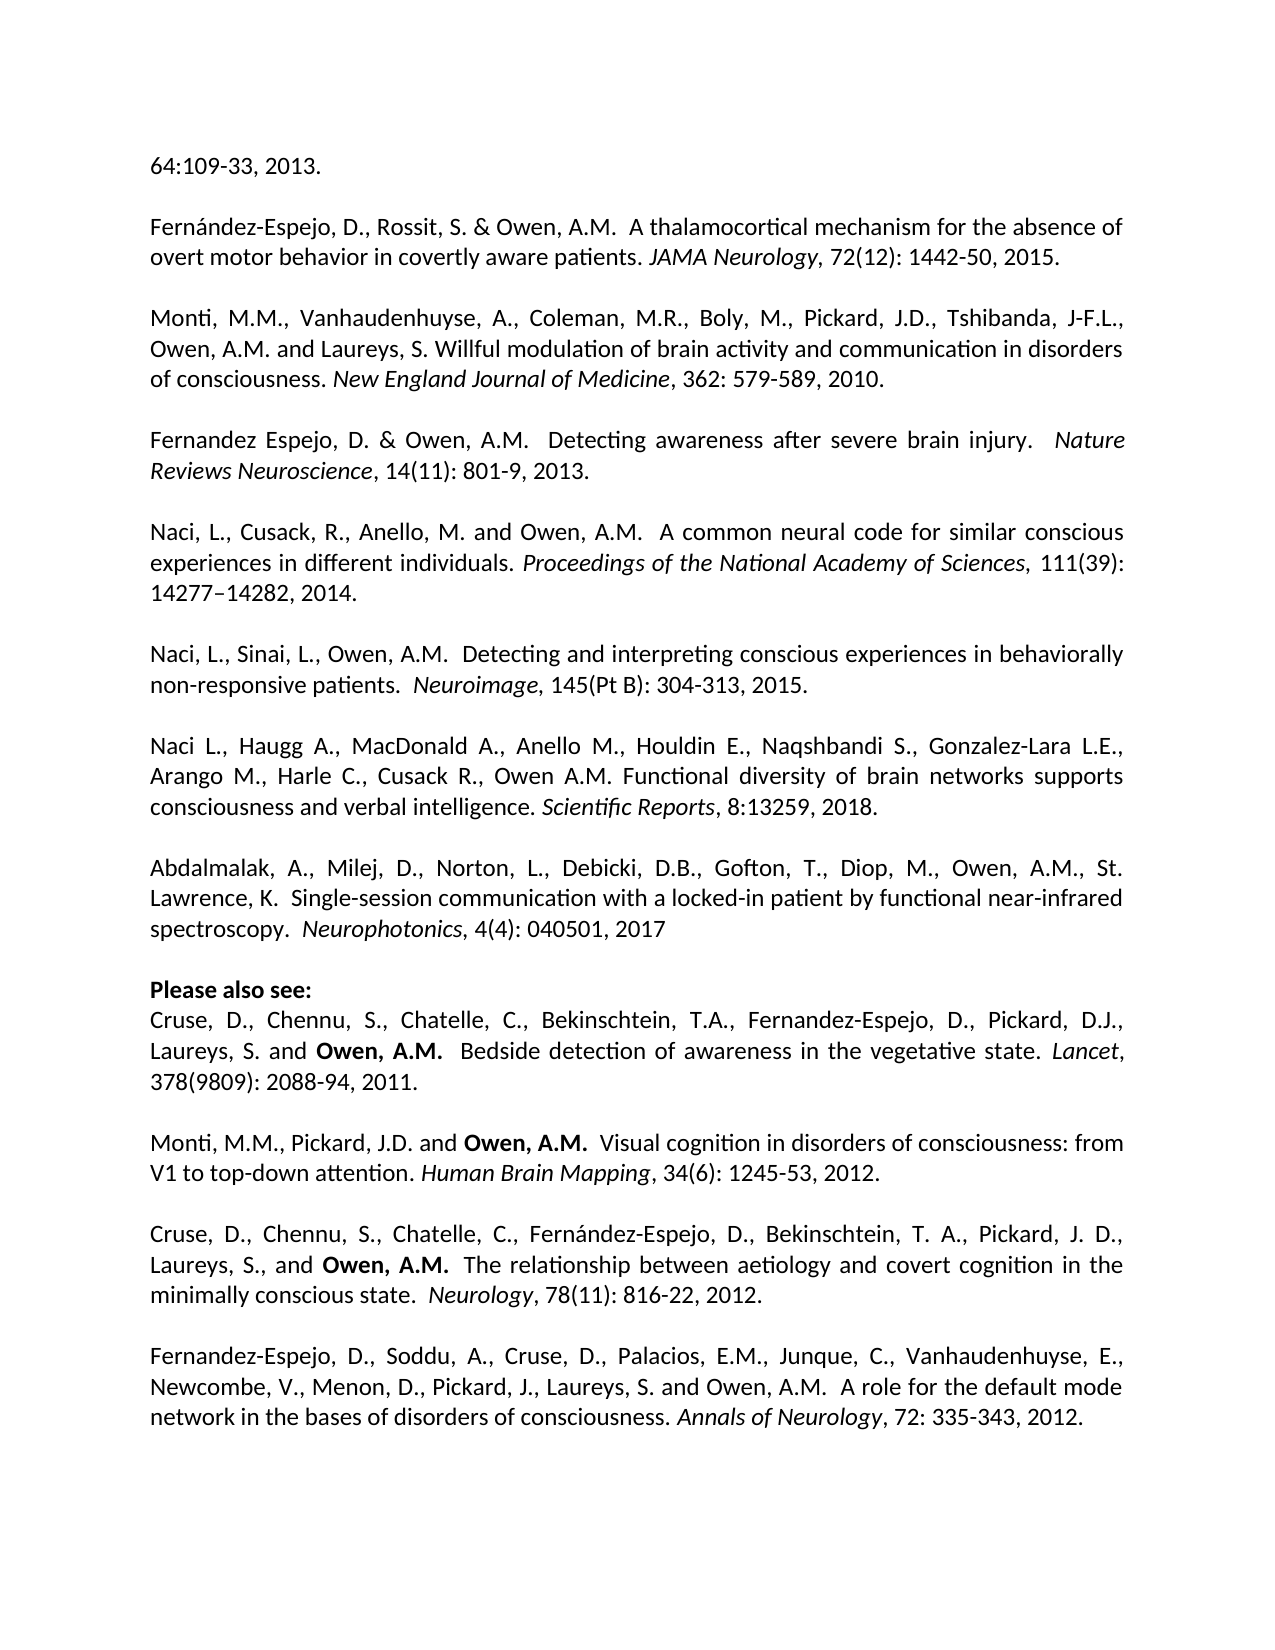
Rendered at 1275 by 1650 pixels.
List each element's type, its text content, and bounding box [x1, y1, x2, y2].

text Fernandez Espejo, D. & Owen, A.M. Detecting awareness after severe brain injury. Nature Reviews Neuroscience, 14(11): 801-9, 2013. [150, 425, 1125, 486]
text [150, 150, 1125, 181]
text Monti, M.M., Pickard, J.D. and Owen, A.M. Visual cognition in disorders of consciousness: from V1 to top-down attention. Human Brain Mapping, 34(6): 1245-53, 2012. [150, 1127, 1125, 1188]
text Cruse, D., Chennu, S., Chatelle, C., Bekinschtein, T.A., Fernandez-Espejo, D., Pickard, D.J., Laureys, S. and Owen, A.M. Bedside detection of awareness in the vegetative state. Lancet, 378(9809): 2088-94, 2011. [150, 1004, 1125, 1096]
text Cruse, D., Chennu, S., Chatelle, C., Fernández-Espejo, D., Bekinschtein, T. A., Pickard, J. D., Laureys, S., and Owen, A.M. The relationship between aetiology and covert cognition in the minimally conscious state. Neurology, 78(11): 816-22, 2012. [150, 1218, 1125, 1310]
text Please also see: [150, 974, 1125, 1004]
text Naci, L., Cusack, R., Anello, M. and Owen, A.M. A common neural code for similar conscious experiences in different individuals. Proceedings of the National Academy of Sciences, 111(39): 14277–14282, 2014. [150, 516, 1125, 608]
text Abdalmalak, A., Milej, D., Norton, L., Debicki, D.B., Gofton, T., Diop, M., Owen, A.M., St. Lawrence, K. Single-session communication with a locked-in patient by functional near-infrared spectroscopy. Neurophotonics, 4(4): 040501, 2017 [150, 852, 1125, 943]
text Fernández-Espejo, D., Rossit, S. & Owen, A.M. A thalamocortical mechanism for the absence of overt motor behavior in covertly aware patients. JAMA Neurology, 72(12): 1442-50, 2015. [150, 211, 1125, 272]
text Naci, L., Sinai, L., Owen, A.M. Detecting and interpreting conscious experiences in behaviorally non-responsive patients. Neuroimage, 145(Pt B): 304-313, 2015. [150, 638, 1125, 699]
text Monti, M.M., Vanhaudenhuyse, A., Coleman, M.R., Boly, M., Pickard, J.D., Tshibanda, J-F.L., Owen, A.M. and Laureys, S. Willful modulation of brain activity and communication in disorders of consciousness. New England Journal of Medicine, 362: 579-589, 2010. [150, 303, 1125, 394]
text Fernandez-Espejo, D., Soddu, A., Cruse, D., Palacios, E.M., Junque, C., Vanhaudenhuyse, E., Newcombe, V., Menon, D., Pickard, J., Laureys, S. and Owen, A.M. A role for the default mode network in the bases of disorders of consciousness. Annals of Neurology, 72: 335-343, 2012. [150, 1340, 1125, 1432]
text Naci L., Haugg A., MacDonald A., Anello M., Houldin E., Naqshbandi S., Gonzalez-Lara L.E., Arango M., Harle C., Cusack R., Owen A.M. Functional diversity of brain networks supports consciousness and verbal intelligence. Scientific Reports, 8:13259, 2018. [150, 730, 1125, 821]
